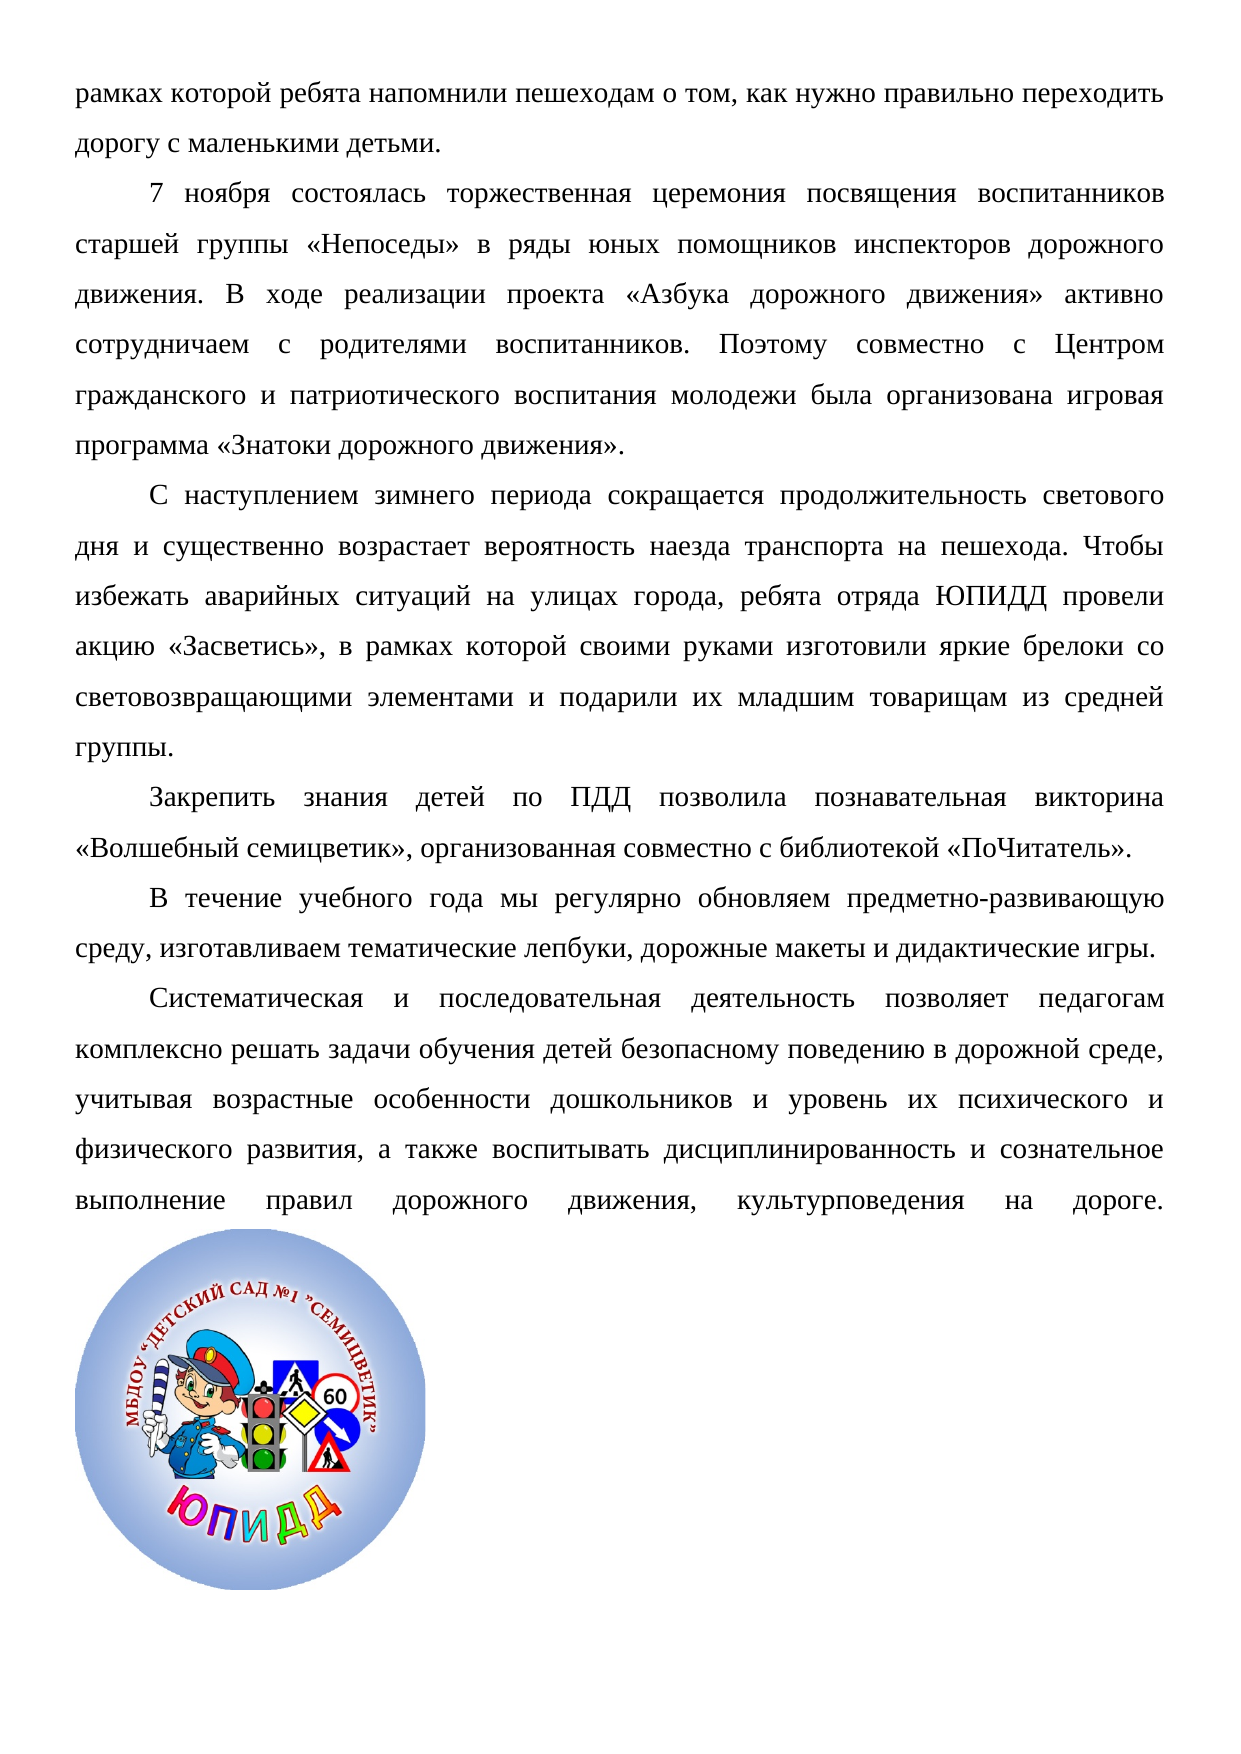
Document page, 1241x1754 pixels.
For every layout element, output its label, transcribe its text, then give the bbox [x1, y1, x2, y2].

picture [75, 1229, 426, 1590]
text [75, 75, 1165, 159]
text Закрепить знания детей по ПДД позволила познавательная викторина «Волшебный семицветик», организованная совместно с библиотекой «ПоЧитатель». [75, 779, 1165, 863]
text В течение учебного года мы регулярно обновляем предметно-развивающую среду, изготавливаем тематические лепбуки, дорожные макеты и дидактические игры. [75, 880, 1165, 964]
text С наступлением зимнего периода сокращается продолжительность светового дня и существенно возрастает вероятность наезда транспорта на пешехода. Чтобы избежать аварийных ситуаций на улицах города, ребята отряда ЮПИДД провели акцию «Засветись», в рамках которой своими руками изготовили яркие брелоки со световозвращающими элементами и подарили их младшим товарищам из средней группы. [75, 477, 1165, 763]
text Систематическая и последовательная деятельность позволяет педагогам комплексно решать задачи обучения детей безопасному поведению в дорожной среде, учитывая возрастные особенности дошкольников и уровень их психического и физического развития, а также воспитывать дисциплинированность и сознательное выполнение правил дорожного движения, культурповедения на дороге. [75, 981, 1165, 1589]
text 7 ноября состоялась торжественная церемония посвящения воспитанников старшей группы «Непоседы» в ряды юных помощников инспекторов дорожного движения. В ходе реализации проекта «Азбука дорожного движения» активно сотрудничаем с родителями воспитанников. Поэтому совместно с Центром гражданского и патриотического воспитания молодежи была организована игровая программа «Знатоки дорожного движения». [75, 176, 1165, 461]
